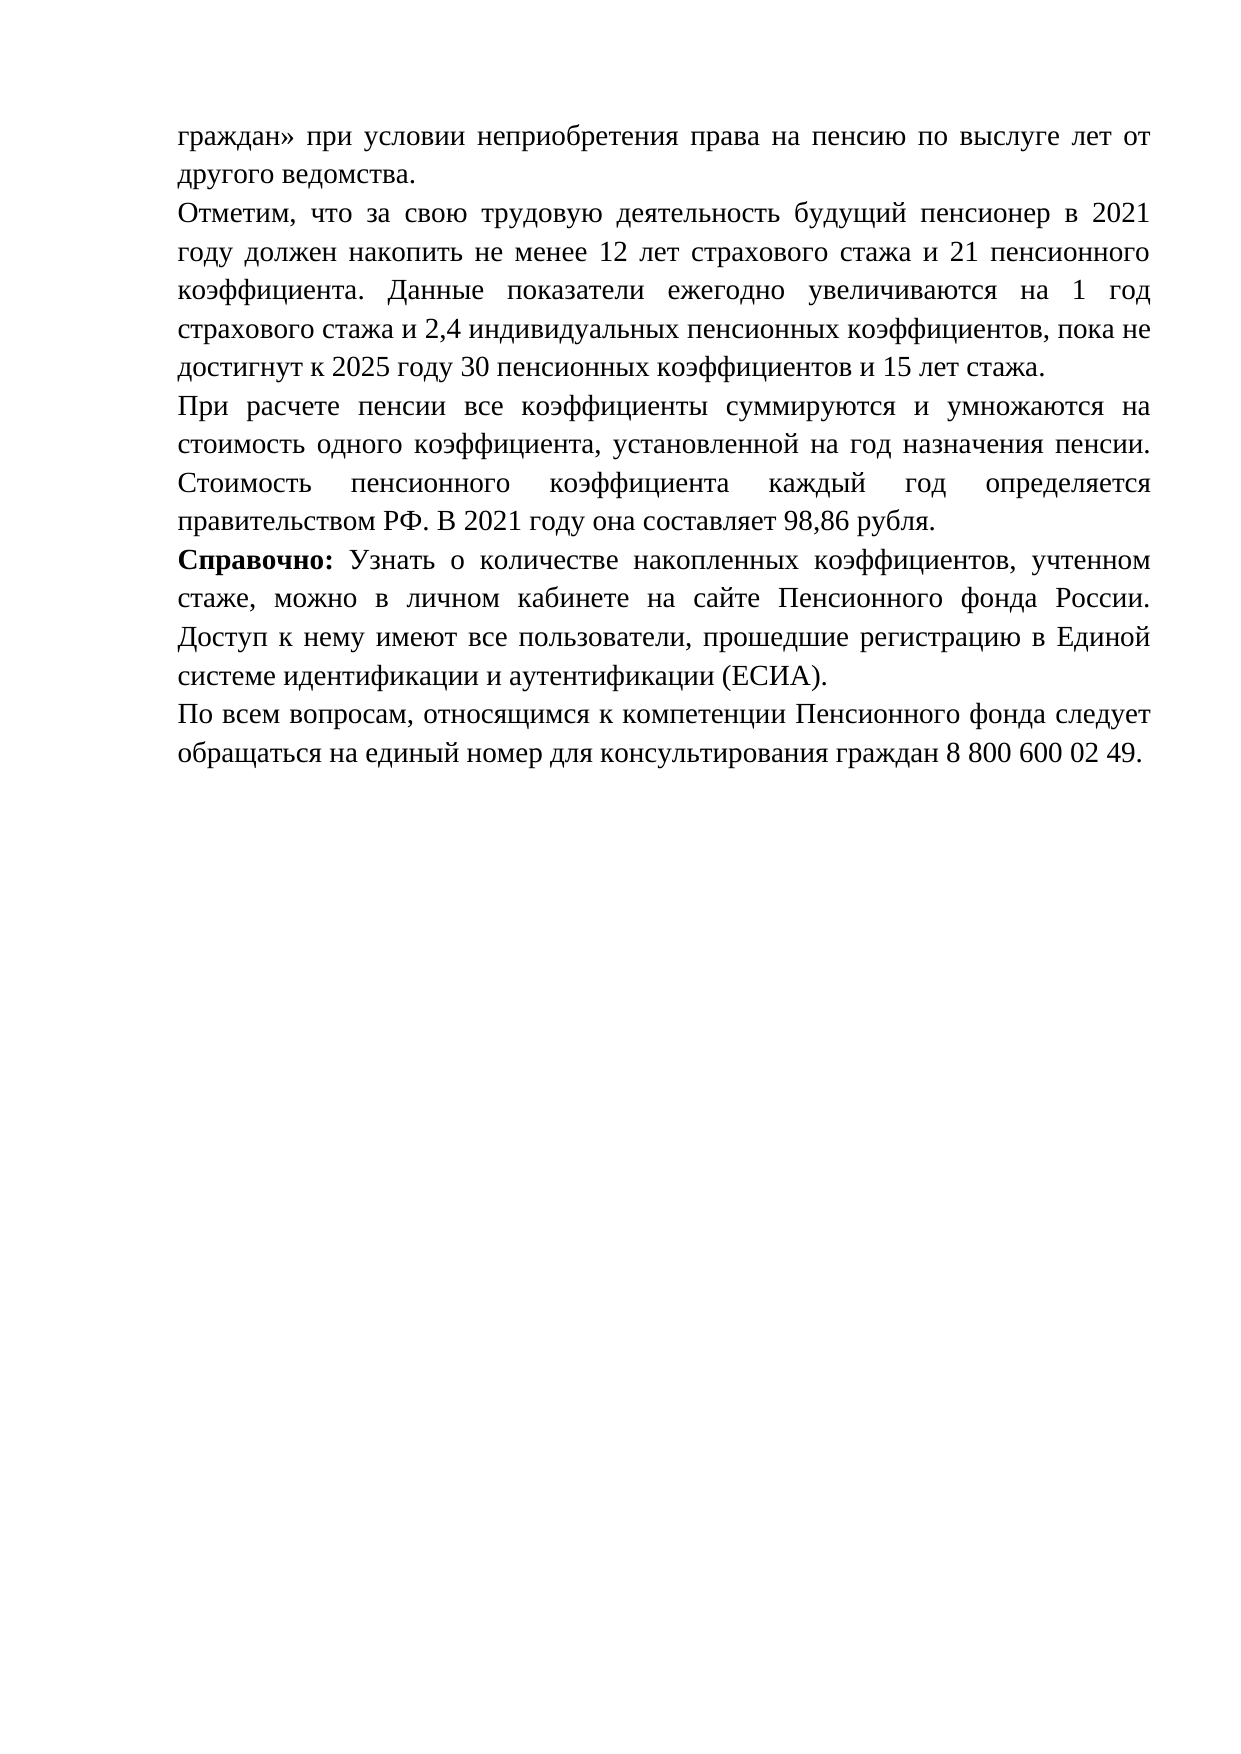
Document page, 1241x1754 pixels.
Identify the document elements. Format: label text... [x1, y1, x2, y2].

text Справочно: Узнать о количестве накопленных коэффициентов, учтенном стаже, можно в личном кабинете на сайте Пенсионного фонда России. Доступ к нему имеют все пользователи, прошедшие регистрацию в Единой системе идентификации и аутентификации (ЕСИА). [177, 542, 1152, 691]
text При расчете пенсии все коэффициенты суммируются и умножаются на стоимость одного коэффициента, установленной на год назначения пенсии. Стоимость пенсионного коэффициента каждый год определяется правительством РФ. В 2021 году она составляет 98,86 рубля. [177, 388, 1152, 537]
text По всем вопросам, относящимся к компетенции Пенсионного фонда следует обращаться на единый номер для консультирования граждан 8 800 600 02 49. [177, 696, 1152, 768]
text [177, 118, 1152, 190]
text Отметим, что за свою трудовую деятельность будущий пенсионер в 2021 году должен накопить не менее 12 лет страхового стажа и 21 пенсионного коэффициента. Данные показатели ежегодно увеличиваются на 1 год страхового стажа и 2,4 индивидуальных пенсионных коэффициентов, пока не достигнут к 2025 году 30 пенсионных коэффициентов и 15 лет стажа. [177, 195, 1152, 383]
